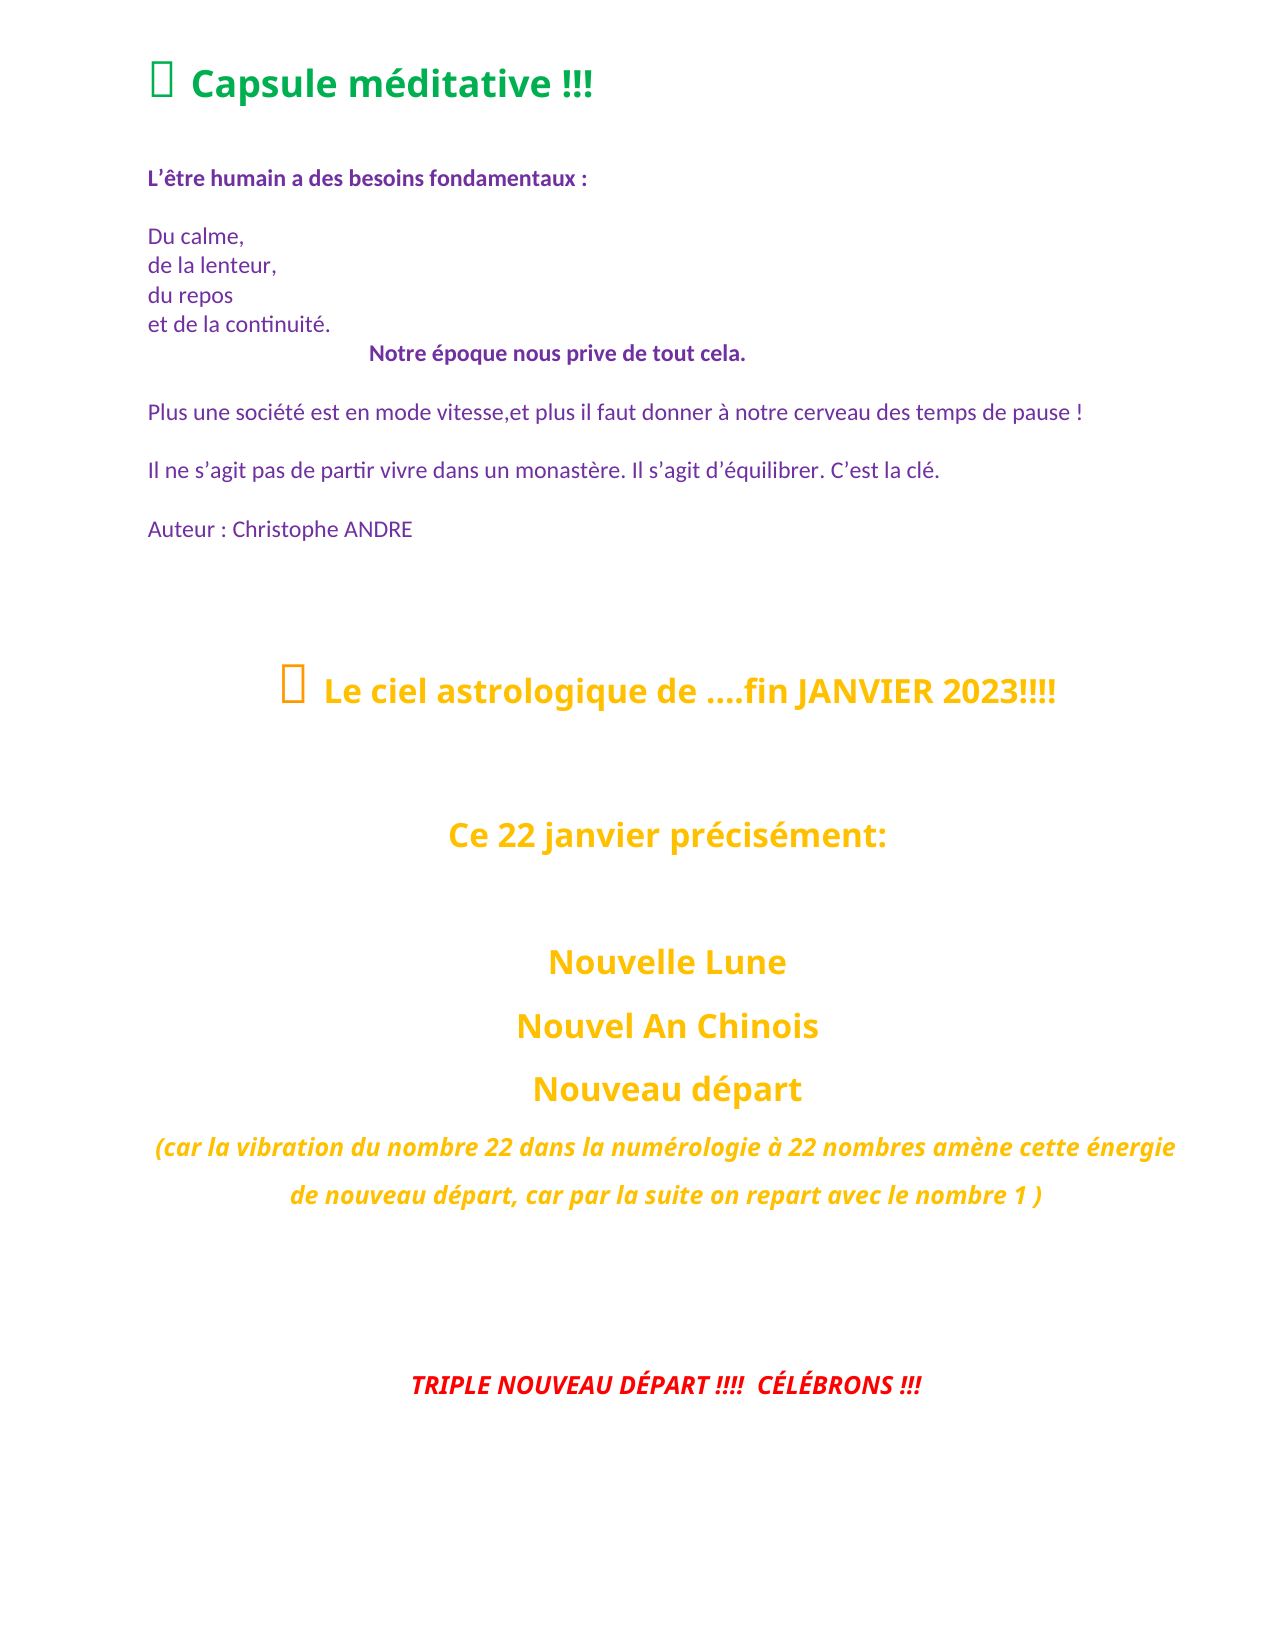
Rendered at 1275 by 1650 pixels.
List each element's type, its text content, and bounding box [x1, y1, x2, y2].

text de la lenteur, [148, 251, 1127, 280]
text  Le ciel astrologique de ….fin JANVIER 2023!!!! [148, 645, 1187, 719]
text TRIPLE NOUVEAU DÉPART !!!! CÉLÉBRONS !!! [148, 1368, 1187, 1402]
text Du calme, [148, 221, 1127, 251]
text Plus une société est en mode vitesse,et plus il faut donner à notre cerveau des temps de pause ! [148, 397, 1127, 426]
text Il ne s’agit pas de partir vivre dans un monastère. Il s’agit d’équilibrer. C’est la clé. [148, 455, 1127, 485]
text Nouvel An Chinois [148, 1003, 1187, 1048]
text (car la vibration du nombre 22 dans la numérologie à 22 nombres amène cette énergie de nouveau départ, car par la suite on repart avec le nombre 1 ) [148, 1130, 1187, 1211]
text Nouveau départ [148, 1066, 1187, 1112]
text Nouvelle Lune [148, 939, 1187, 984]
text du repos [148, 280, 1127, 309]
text et de la continuité. [148, 309, 1127, 338]
text Auteur : Christophe ANDRE [148, 514, 1127, 543]
text Notre époque nous prive de tout cela. [295, 338, 1127, 368]
text  Capsule méditative !!! [148, 15, 1127, 112]
text L’être humain a des besoins fondamentaux : [148, 163, 1127, 192]
text Ce 22 janvier précisément: [148, 812, 1187, 857]
